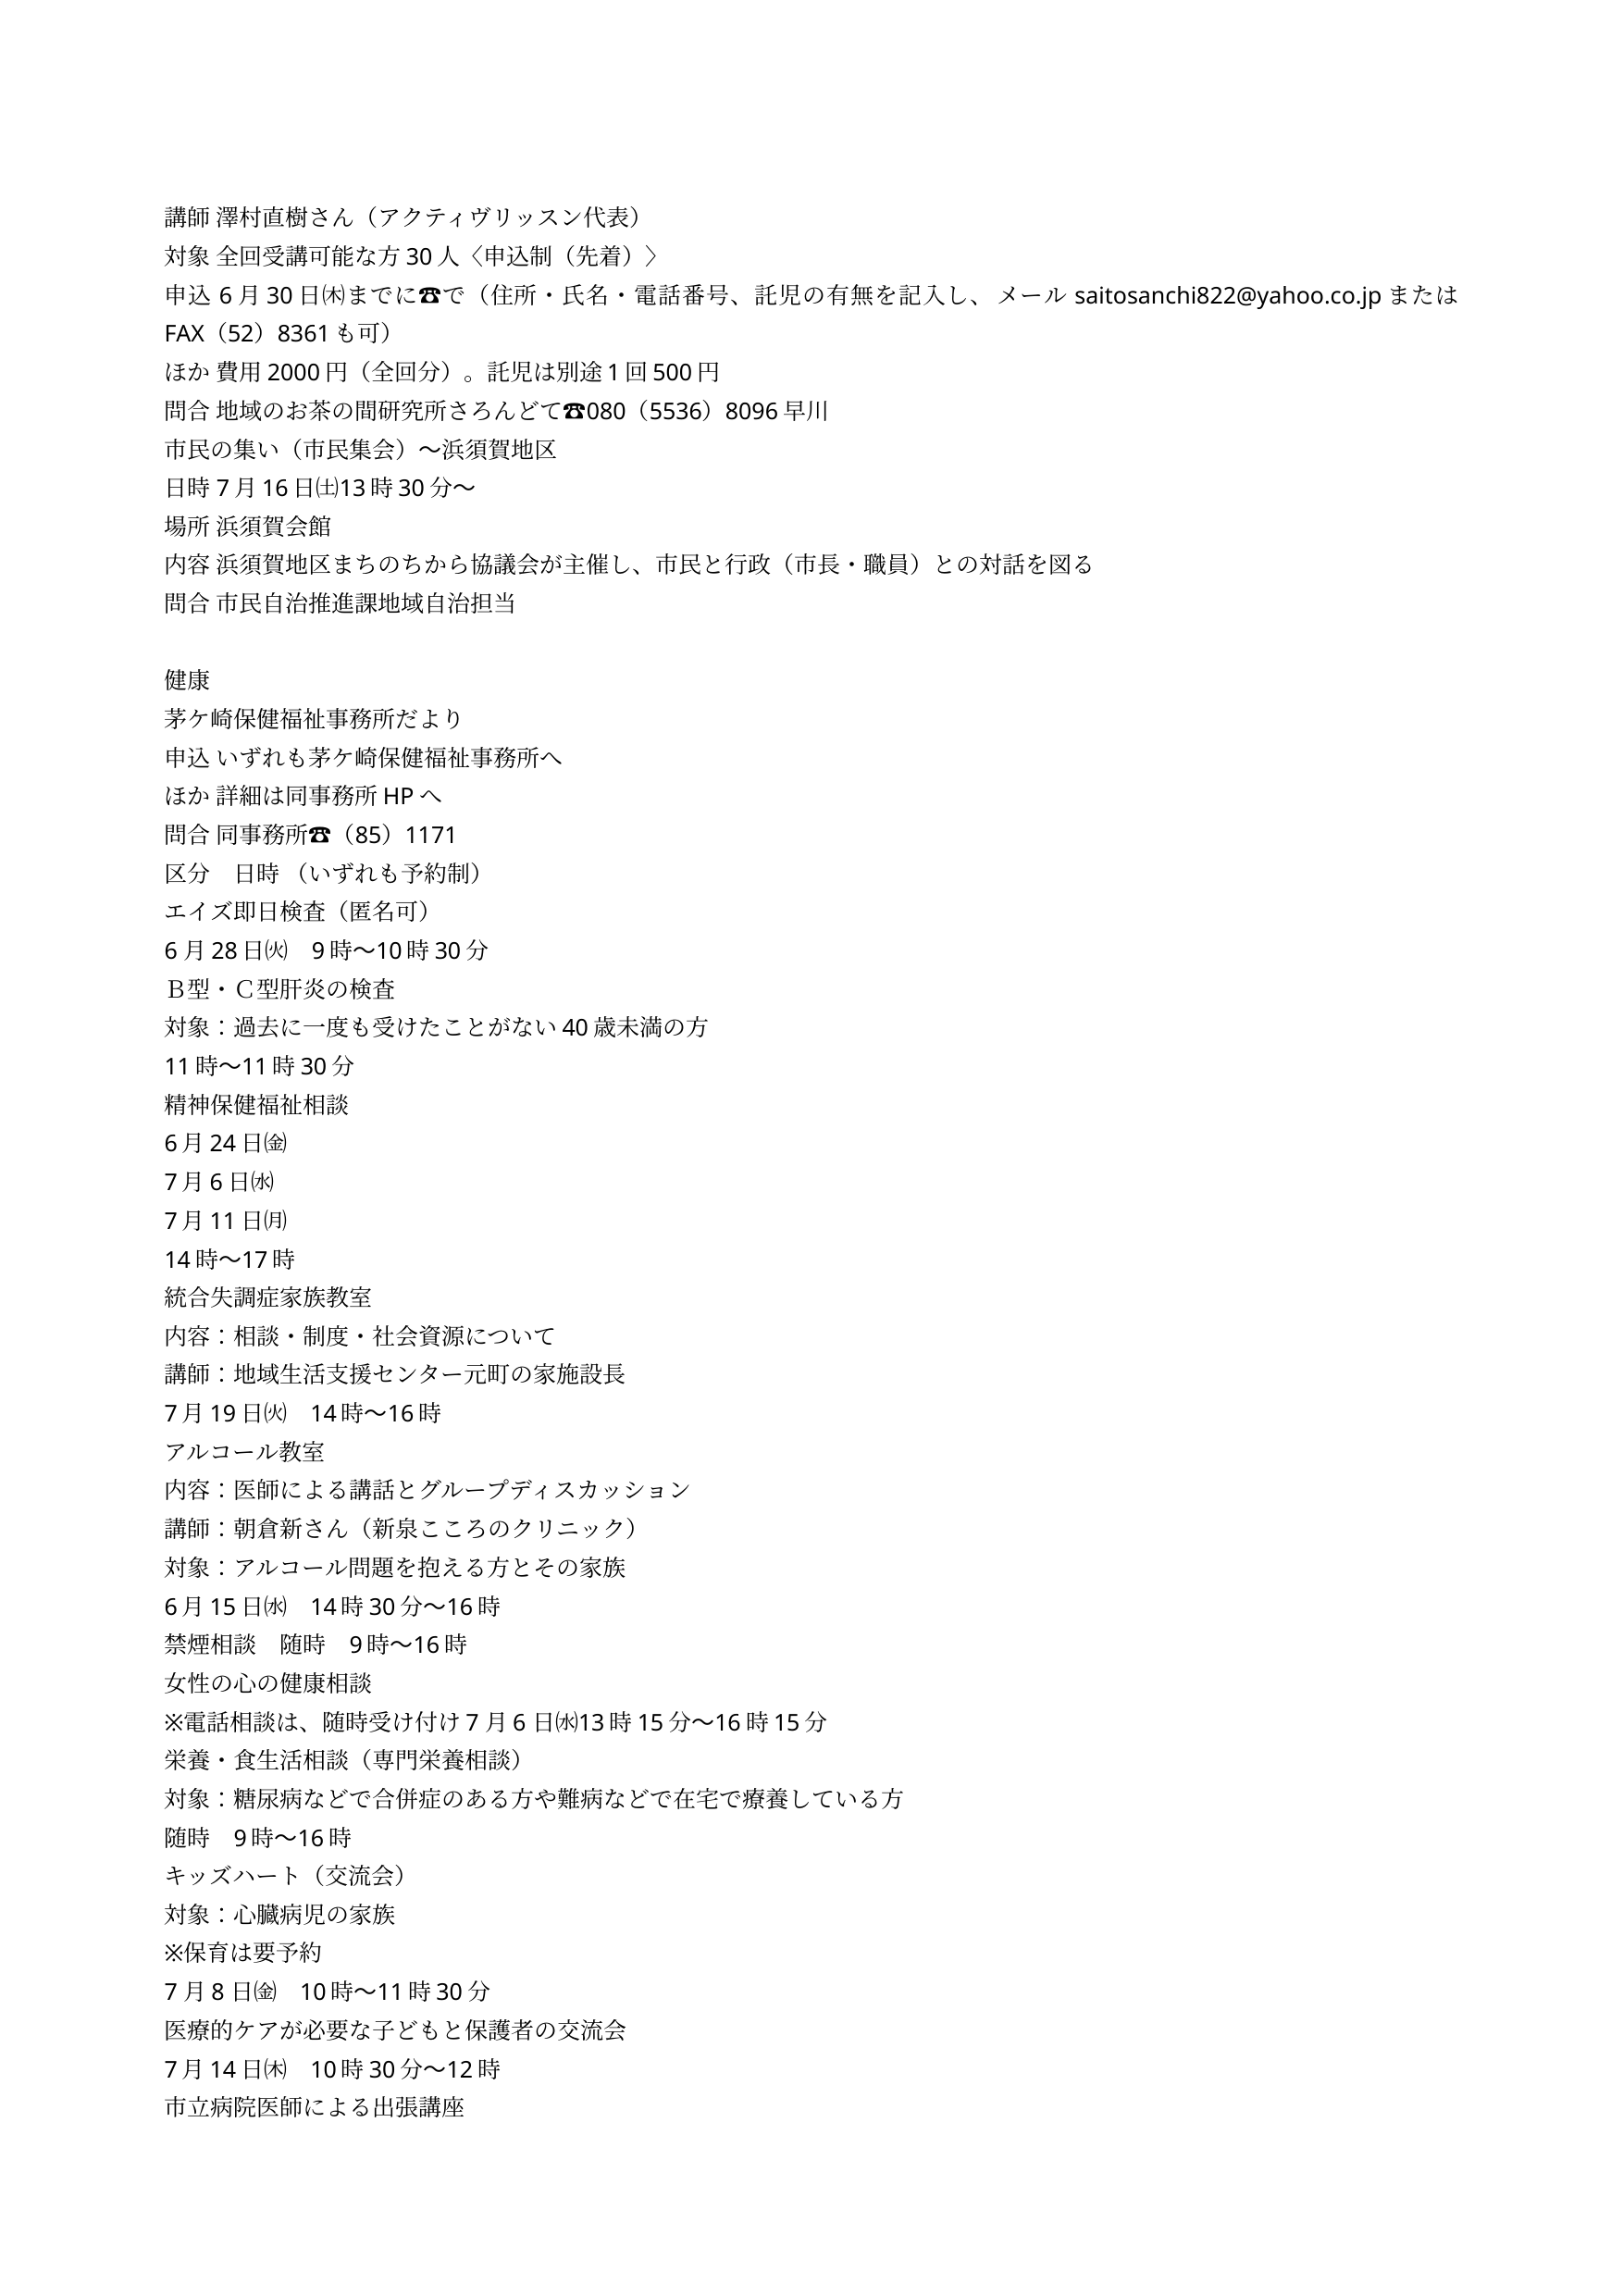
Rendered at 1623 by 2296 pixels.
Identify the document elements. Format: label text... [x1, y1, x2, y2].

text 7月6日㈬ [164, 1161, 1459, 1200]
text 対象：糖尿病などで合併症のある方や難病などで在宅で療養している方 [164, 1779, 1459, 1817]
text 内容：医師による講話とグループディスカッション [164, 1470, 1459, 1508]
text 7 月8 日㈮ 10時～11時30分 [164, 1971, 1459, 2010]
text 市立病院医師による出張講座 [164, 2087, 1459, 2126]
text ほか 詳細は同事務所HP へ [164, 776, 1459, 814]
text 栄養・食生活相談（専門栄養相談） [164, 1740, 1459, 1779]
text Ｂ型・Ｃ型肝炎の検査 [164, 969, 1459, 1007]
text 市民の集い（市民集会）～浜須賀地区 [164, 428, 1459, 467]
text 7月14日㈭ 10時30分～12時 [164, 2048, 1459, 2087]
text アルコール教室 [164, 1432, 1459, 1470]
text 対象：アルコール問題を抱える方とその家族 [164, 1547, 1459, 1585]
text 7月19日㈫ 14時～16時 [164, 1393, 1459, 1432]
text 対象 全回受講可能な方30人〈申込制（先着）〉 [164, 236, 1459, 275]
text 内容 浜須賀地区まちのちから協議会が主催し、市民と行政（市長・職員）との対話を図る [164, 544, 1459, 583]
text 禁煙相談 随時 9時～16時 [164, 1624, 1459, 1663]
text ※保育は要予約 [164, 1932, 1459, 1971]
text 6月24日㈮ [164, 1123, 1459, 1161]
text 女性の心の健康相談 [164, 1663, 1459, 1701]
text 茅ケ崎保健福祉事務所だより [164, 699, 1459, 738]
text 統合失調症家族教室 [164, 1277, 1459, 1316]
text 内容：相談・制度・社会資源について [164, 1316, 1459, 1354]
text 6月15日㈬ 14時30分～16時 [164, 1585, 1459, 1624]
text 医療的ケアが必要な子どもと保護者の交流会 [164, 2010, 1459, 2048]
text 日時 7月16日㈯13時30分～ [164, 467, 1459, 506]
text 講師 澤村直樹さん（アクティヴリッスン代表） [164, 197, 1459, 236]
text 問合 市民自治推進課地域自治担当 [164, 583, 1459, 622]
text 6 月28日㈫ 9時～10時30分 [164, 930, 1459, 969]
text 7月11日㈪ [164, 1200, 1459, 1238]
text 対象：過去に一度も受けたことがない40歳未満の方 [164, 1007, 1459, 1046]
text 講師：朝倉新さん（新泉こころのクリニック） [164, 1508, 1459, 1547]
text 講師：地域生活支援センター元町の家施設長 [164, 1354, 1459, 1393]
text ※電話相談は、随時受け付け7 月6 日㈬13時15分～16時15分 [164, 1701, 1459, 1740]
text 区分 日時 （いずれも予約制） [164, 853, 1459, 891]
text 問合 同事務所☎（85）1171 [164, 814, 1459, 853]
text 11時～11時30分 [164, 1046, 1459, 1085]
text 随時 9時～16時 [164, 1817, 1459, 1855]
text 健康 [164, 660, 1459, 699]
text エイズ即日検査（匿名可） [164, 891, 1459, 930]
text 精神保健福祉相談 [164, 1085, 1459, 1123]
text 申込 6月30日㈭までに☎で（住所・氏名・電話番号、託児の有無を記入し、メール saitosanchi822@yahoo.co.jpまたはFAX（52）8361も可） [164, 275, 1459, 352]
text キッズハート（交流会） [164, 1855, 1459, 1894]
text ほか 費用2000円（全回分）。託児は別途1回500円 [164, 352, 1459, 391]
text 問合 地域のお茶の間研究所さろんどて☎080（5536）8096早川 [164, 391, 1459, 428]
text 申込 いずれも茅ケ崎保健福祉事務所へ [164, 738, 1459, 776]
text 対象：心臓病児の家族 [164, 1894, 1459, 1932]
text 14時～17時 [164, 1238, 1459, 1277]
text 場所 浜須賀会館 [164, 506, 1459, 544]
